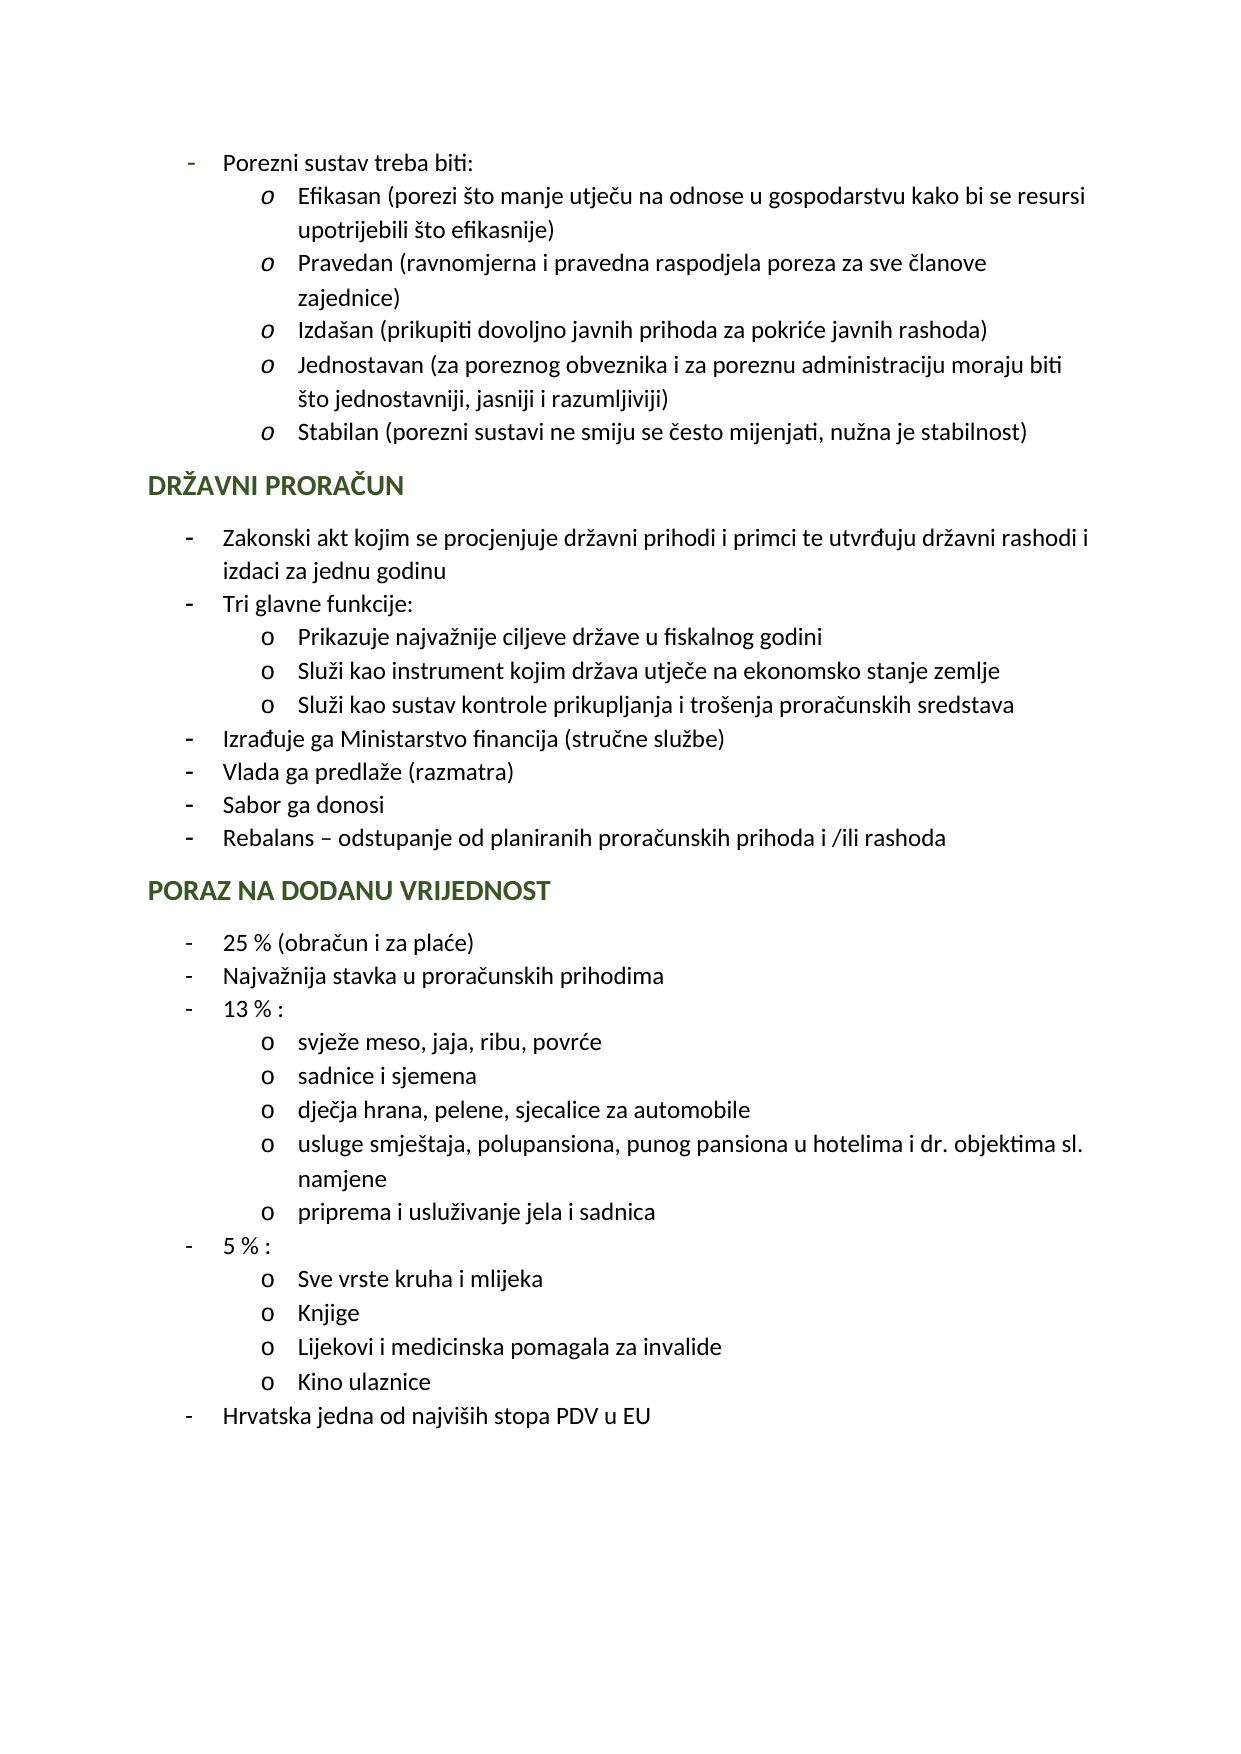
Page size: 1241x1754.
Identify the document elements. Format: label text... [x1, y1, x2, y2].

list Vlada ga predlaže (razmatra) [185, 757, 1093, 787]
list priprema i usluživanje jela i sadnica [260, 1196, 1093, 1227]
list Knjige [260, 1297, 1093, 1329]
list Rebalans – odstupanje od planiranih proračunskih prihoda i /ili rashoda [185, 822, 1093, 853]
list Najvažnija stavka u proračunskih prihodima [185, 960, 1093, 991]
list svježe meso, jaja, ribu, povrće [260, 1026, 1093, 1058]
list Porezni sustav treba biti: [185, 148, 1093, 178]
text DRŽAVNI PRORAČUN [148, 467, 1093, 503]
list 5 % : [185, 1230, 1093, 1261]
list Stabilan (porezni sustavi ne smiju se često mijenjati, nužna je stabilnost) [260, 416, 1093, 448]
list Jednostavan (za poreznog obveznika i za poreznu administraciju moraju biti što jednostavniji, jasniji i razumljiviji) [260, 349, 1093, 414]
list 25 % (obračun i za plaće) [185, 927, 1093, 958]
list Efikasan (porezi što manje utječu na odnose u gospodarstvu kako bi se resursi upotrijebili što efikasnije) [260, 181, 1093, 245]
list Sabor ga donosi [185, 789, 1093, 820]
list Služi kao sustav kontrole prikupljanja i trošenja proračunskih sredstava [260, 689, 1093, 721]
list Služi kao instrument kojim država utječe na ekonomsko stanje zemlje [260, 655, 1093, 687]
list Tri glavne funkcije: [185, 588, 1093, 618]
list Sve vrste kruha i mlijeka [260, 1263, 1093, 1295]
list dječja hrana, pelene, sjecalice za automobile [260, 1094, 1093, 1126]
list Prikazuje najvažnije ciljeve države u fiskalnog godini [260, 621, 1093, 653]
list Izrađuje ga Ministarstvo financija (stručne službe) [185, 724, 1093, 754]
list Pravedan (ravnomjerna i pravedna raspodjela poreza za sve članove zajednice) [260, 248, 1093, 312]
list sadnice i sjemena [260, 1060, 1093, 1092]
list Lijekovi i medicinska pomagala za invalide [260, 1331, 1093, 1363]
list 13 % : [185, 993, 1093, 1023]
list usluge smještaja, polupansiona, punog pansiona u hotelima i dr. objektima sl. namjene [260, 1129, 1093, 1193]
list Hrvatska jedna od najviših stopa PDV u EU [185, 1400, 1093, 1431]
text PORAZ NA DODANU VRIJEDNOST [148, 872, 1093, 908]
list Izdašan (prikupiti dovoljno javnih prihoda za pokriće javnih rashoda) [260, 315, 1093, 346]
list Zakonski akt kojim se procjenjuje državni prihodi i primci te utvrđuju državni rashodi i izdaci za jednu godinu [185, 522, 1093, 586]
list Kino ulaznice [260, 1366, 1093, 1397]
